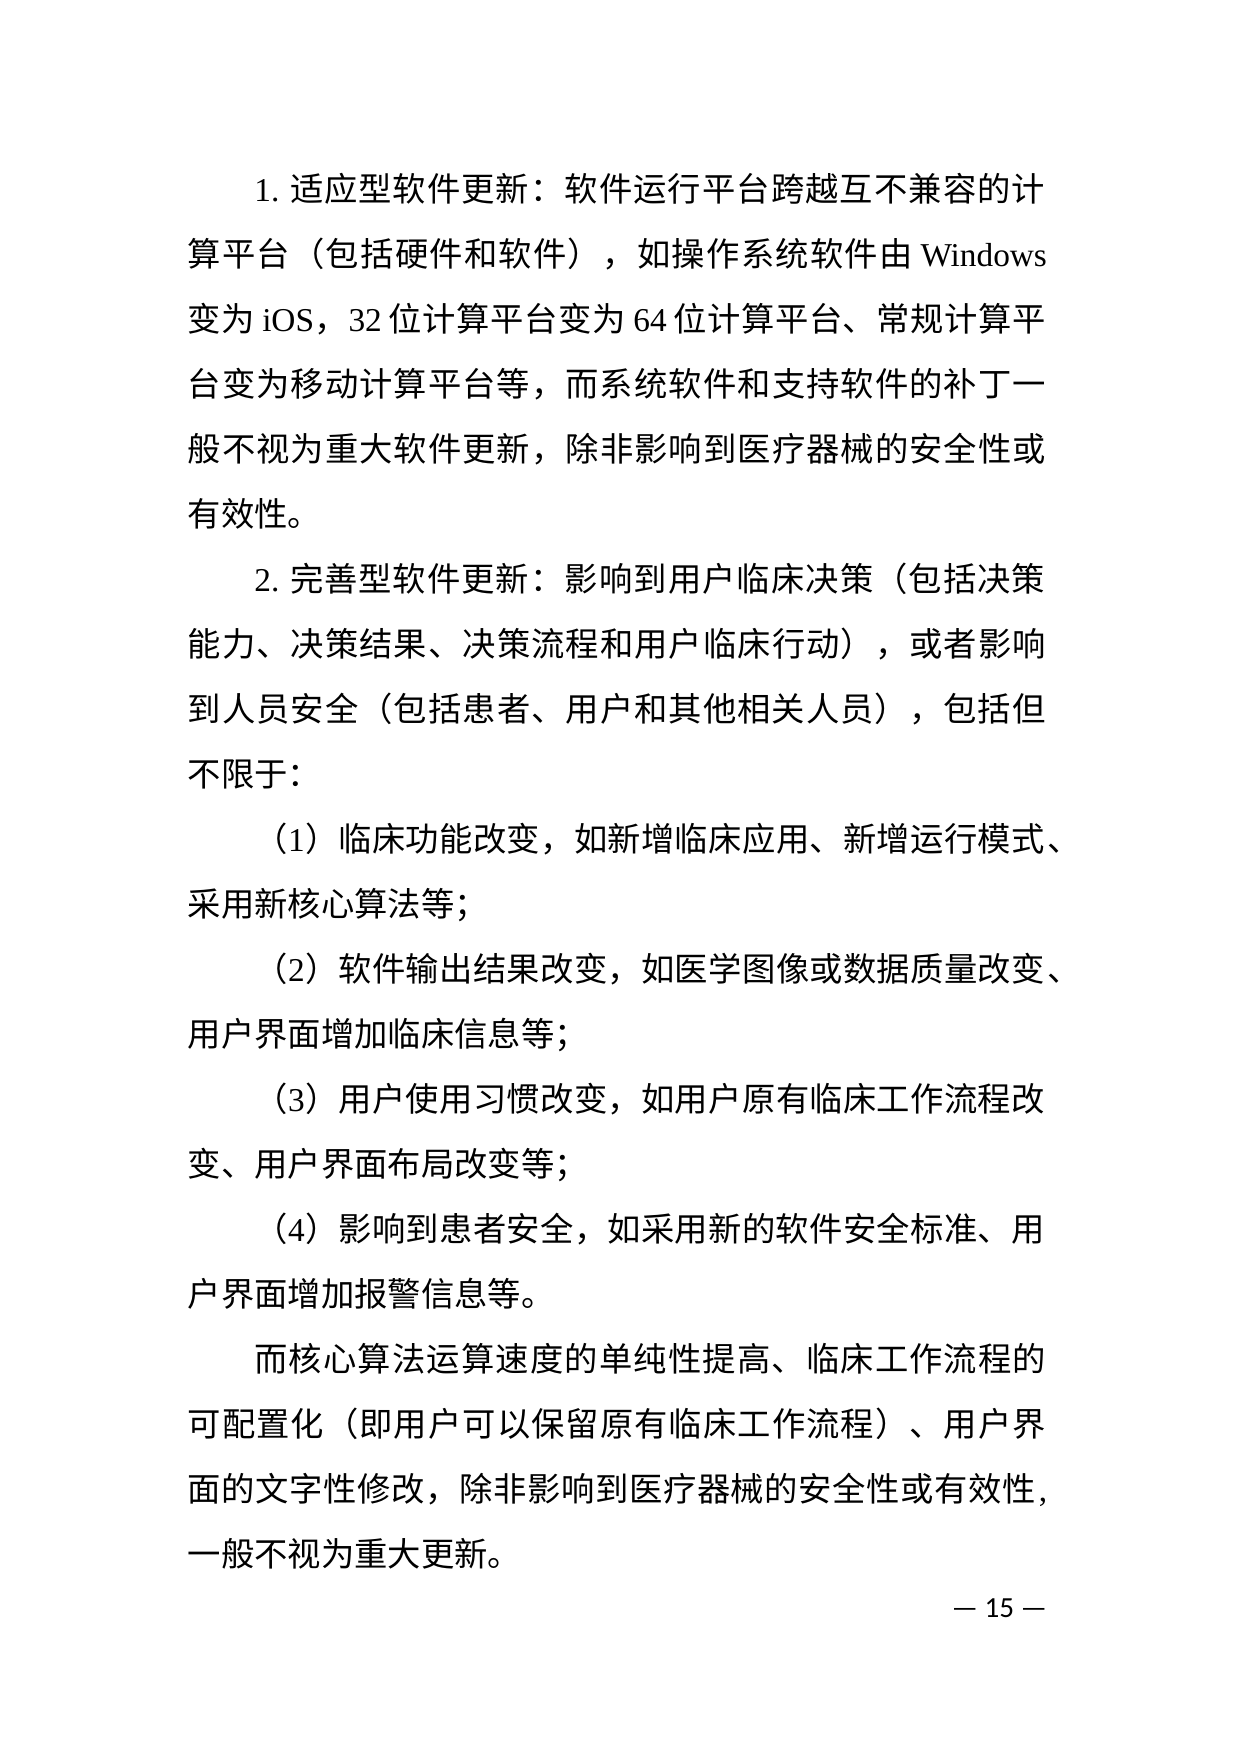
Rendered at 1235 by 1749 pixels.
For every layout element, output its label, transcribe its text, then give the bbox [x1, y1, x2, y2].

text 1. 适应型软件更新：软件运行平台跨越互不兼容的计算平台（包括硬件和软件），如操作系统软件由Windows变为iOS，32位计算平台变为64位计算平台、常规计算平台变为移动计算平台等，而系统软件和支持软件的补丁一般不视为重大软件更新，除非影响到医疗器械的安全性或有效性。 [187, 154, 1047, 544]
text （3）用户使用习惯改变，如用户原有临床工作流程改变、用户界面布局改变等； [187, 1064, 1047, 1194]
text 而核心算法运算速度的单纯性提高、临床工作流程的可配置化（即用户可以保留原有临床工作流程）、用户界面的文字性修改，除非影响到医疗器械的安全性或有效性,一般不视为重大更新。 [187, 1324, 1047, 1584]
text （4）影响到患者安全，如采用新的软件安全标准、用户界面增加报警信息等。 [187, 1194, 1047, 1324]
text （1）临床功能改变，如新增临床应用、新增运行模式、采用新核心算法等； [187, 804, 1047, 934]
text 2. 完善型软件更新：影响到用户临床决策（包括决策能力、决策结果、决策流程和用户临床行动），或者影响到人员安全（包括患者、用户和其他相关人员），包括但不限于： [187, 544, 1047, 804]
text （2）软件输出结果改变，如医学图像或数据质量改变、用户界面增加临床信息等； [187, 934, 1047, 1064]
